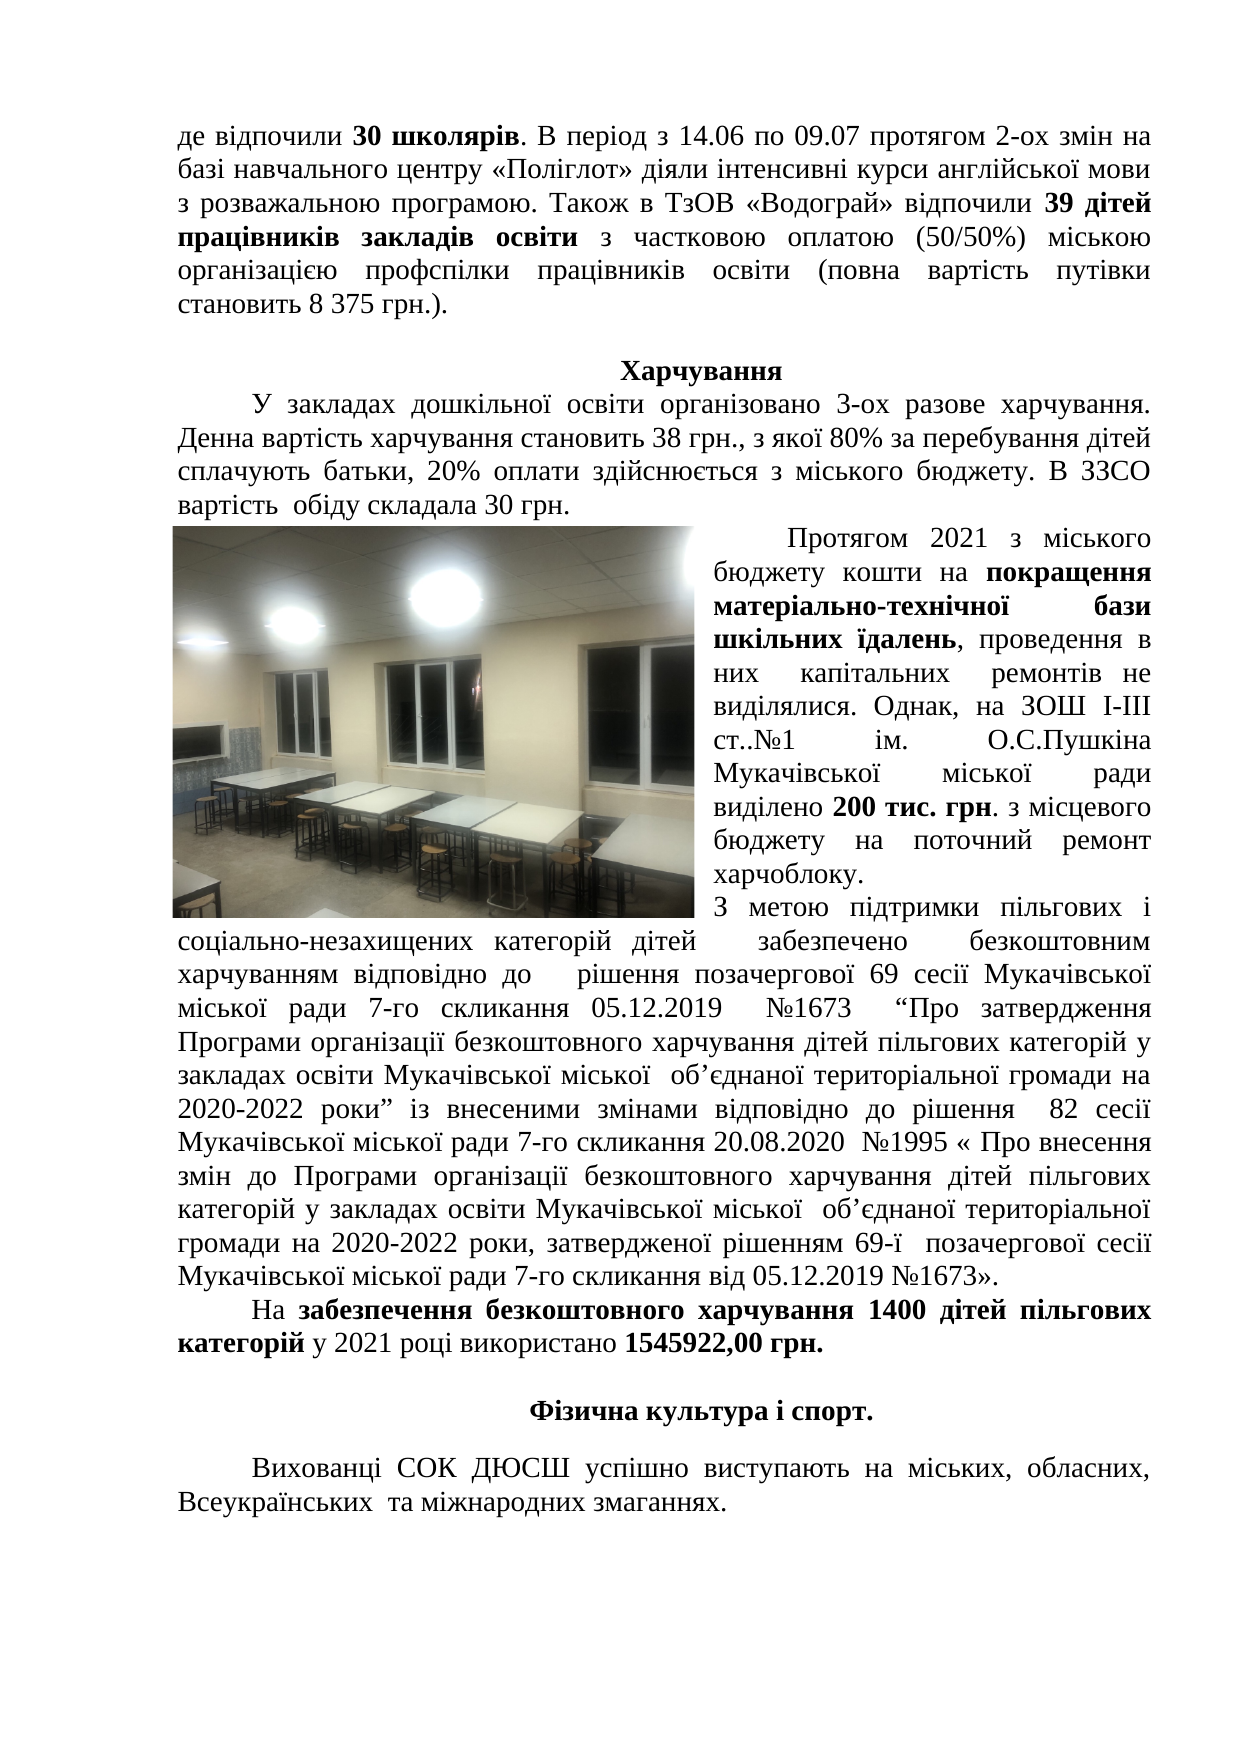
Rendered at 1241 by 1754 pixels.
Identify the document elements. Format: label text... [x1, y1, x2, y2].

text На забезпечення безкоштовного харчування 1400 дітей пільгових категорій у 2021 році використано 1545922,00 грн. [177, 1292, 1152, 1359]
text З метою підтримки пільгових і соціально-незахищених категорій дітей забезпечено безкоштовним харчуванням відповідно до рішення позачергової 69 сесії Мукачівської міської ради 7-го скликання 05.12.2019 №1673 “Про затвердження Програми організації безкоштовного харчування дітей пільгових категорій у закладах освіти Мукачівської міської об’єднаної територіальної громади на 2020-2022 роки” із внесеними змінами відповідно до рішення 82 сесії Мукачівської міської ради 7-го скликання 20.08.2020 №1995 « Про внесення змін до Програми організації безкоштовного харчування дітей пільгових категорій у закладах освіти Мукачівської міської об’єднаної територіальної громади на 2020-2022 роки, затвердженої рішенням 69-ї позачергової сесії Мукачівської міської ради 7-го скликання від 05.12.2019 №1673». [177, 889, 1152, 1292]
text У закладах дошкільної освіти організовано 3-ох разове харчування. Денна вартість харчування становить 38 грн., з якої 80% за перебування дітей сплачують батьки, 20% оплати здійснюється з міського бюджету. В ЗЗСО вартість обіду складала 30 грн. [177, 386, 1152, 521]
picture [172, 526, 695, 918]
text Харчування [177, 353, 1152, 386]
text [177, 118, 1152, 319]
text Фізична культура і спорт. [177, 1393, 1152, 1426]
text Вихованці СОК ДЮСШ успішно виступають на міських, обласних, Всеукраїнських та міжнародних змаганнях. [177, 1450, 1152, 1517]
